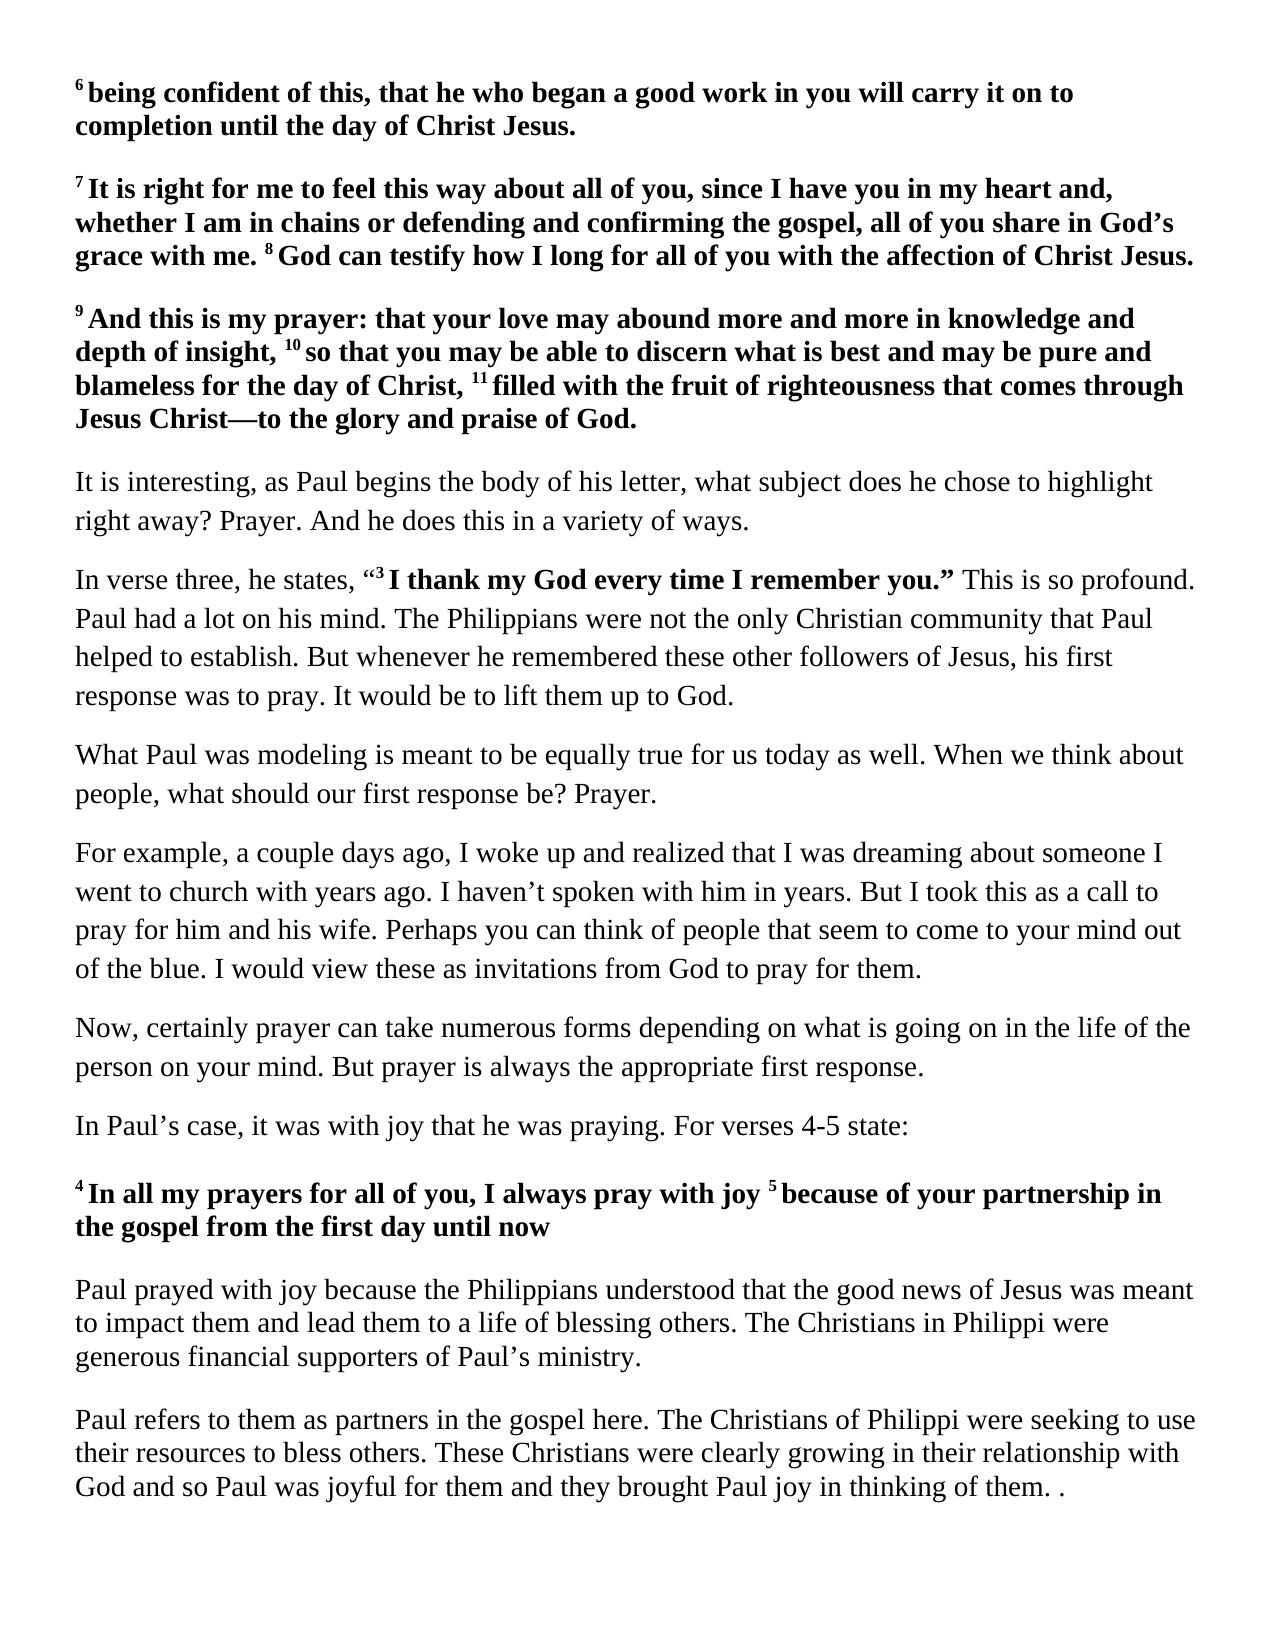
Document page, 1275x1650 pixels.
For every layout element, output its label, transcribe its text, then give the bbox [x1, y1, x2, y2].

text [75, 75, 1200, 142]
text What Paul was modeling is meant to be equally true for us today as well. When we think about people, what should our first response be? Prayer. [75, 737, 1200, 809]
text Now, certainly prayer can take numerous forms depending on what is going on in the life of the person on your mind. But prayer is always the appropriate first response. [75, 1010, 1200, 1082]
text In verse three, he states, “3 I thank my God every time I remember you.” This is so profound. Paul had a lot on his mind. The Philippians were not the only Christian community that Paul helped to establish. But whenever he remembered these other followers of Jesus, his first response was to pray. It would be to lift them up to God. [75, 562, 1200, 711]
text For example, a couple days ago, I woke up and realized that I was dreaming about someone I went to church with years ago. I haven’t spoken with him in years. But I took this as a call to pray for him and his wife. Perhaps you can think of people that seem to come to your mind out of the blue. I would view these as invitations from God to pray for them. [75, 835, 1200, 984]
text In Paul’s case, it was with joy that he was praying. For verses 4-5 state: [75, 1108, 1200, 1142]
text 4 In all my prayers for all of you, I always pray with joy 5 because of your partnership in the gospel from the first day until now [75, 1176, 1200, 1243]
text Paul refers to them as partners in the gospel here. The Christians of Philippi were seeking to use their resources to bless others. These Christians were clearly growing in their relationship with God and so Paul was joyful for them and they brought Paul joy in thinking of them. . [75, 1402, 1200, 1502]
text It is interesting, as Paul begins the body of his letter, what subject does he chose to highlight right away? Prayer. And he does this in a variety of ways. [75, 464, 1200, 536]
text 9 And this is my prayer: that your love may abound more and more in knowledge and depth of insight, 10 so that you may be able to discern what is best and may be pure and blameless for the day of Christ, 11 filled with the fruit of righteousness that comes through Jesus Christ—to the glory and praise of God. [75, 301, 1200, 435]
text 7 It is right for me to feel this way about all of you, since I have you in my heart and, whether I am in chains or defending and confirming the gospel, all of you share in God’s grace with me. 8 God can testify how I long for all of you with the affection of Christ Jesus. [75, 171, 1200, 272]
text Paul prayed with joy because the Philippians understood that the good news of Jesus was meant to impact them and lead them to a life of blessing others. The Christians in Philippi were generous financial supporters of Paul’s ministry. [75, 1272, 1200, 1373]
